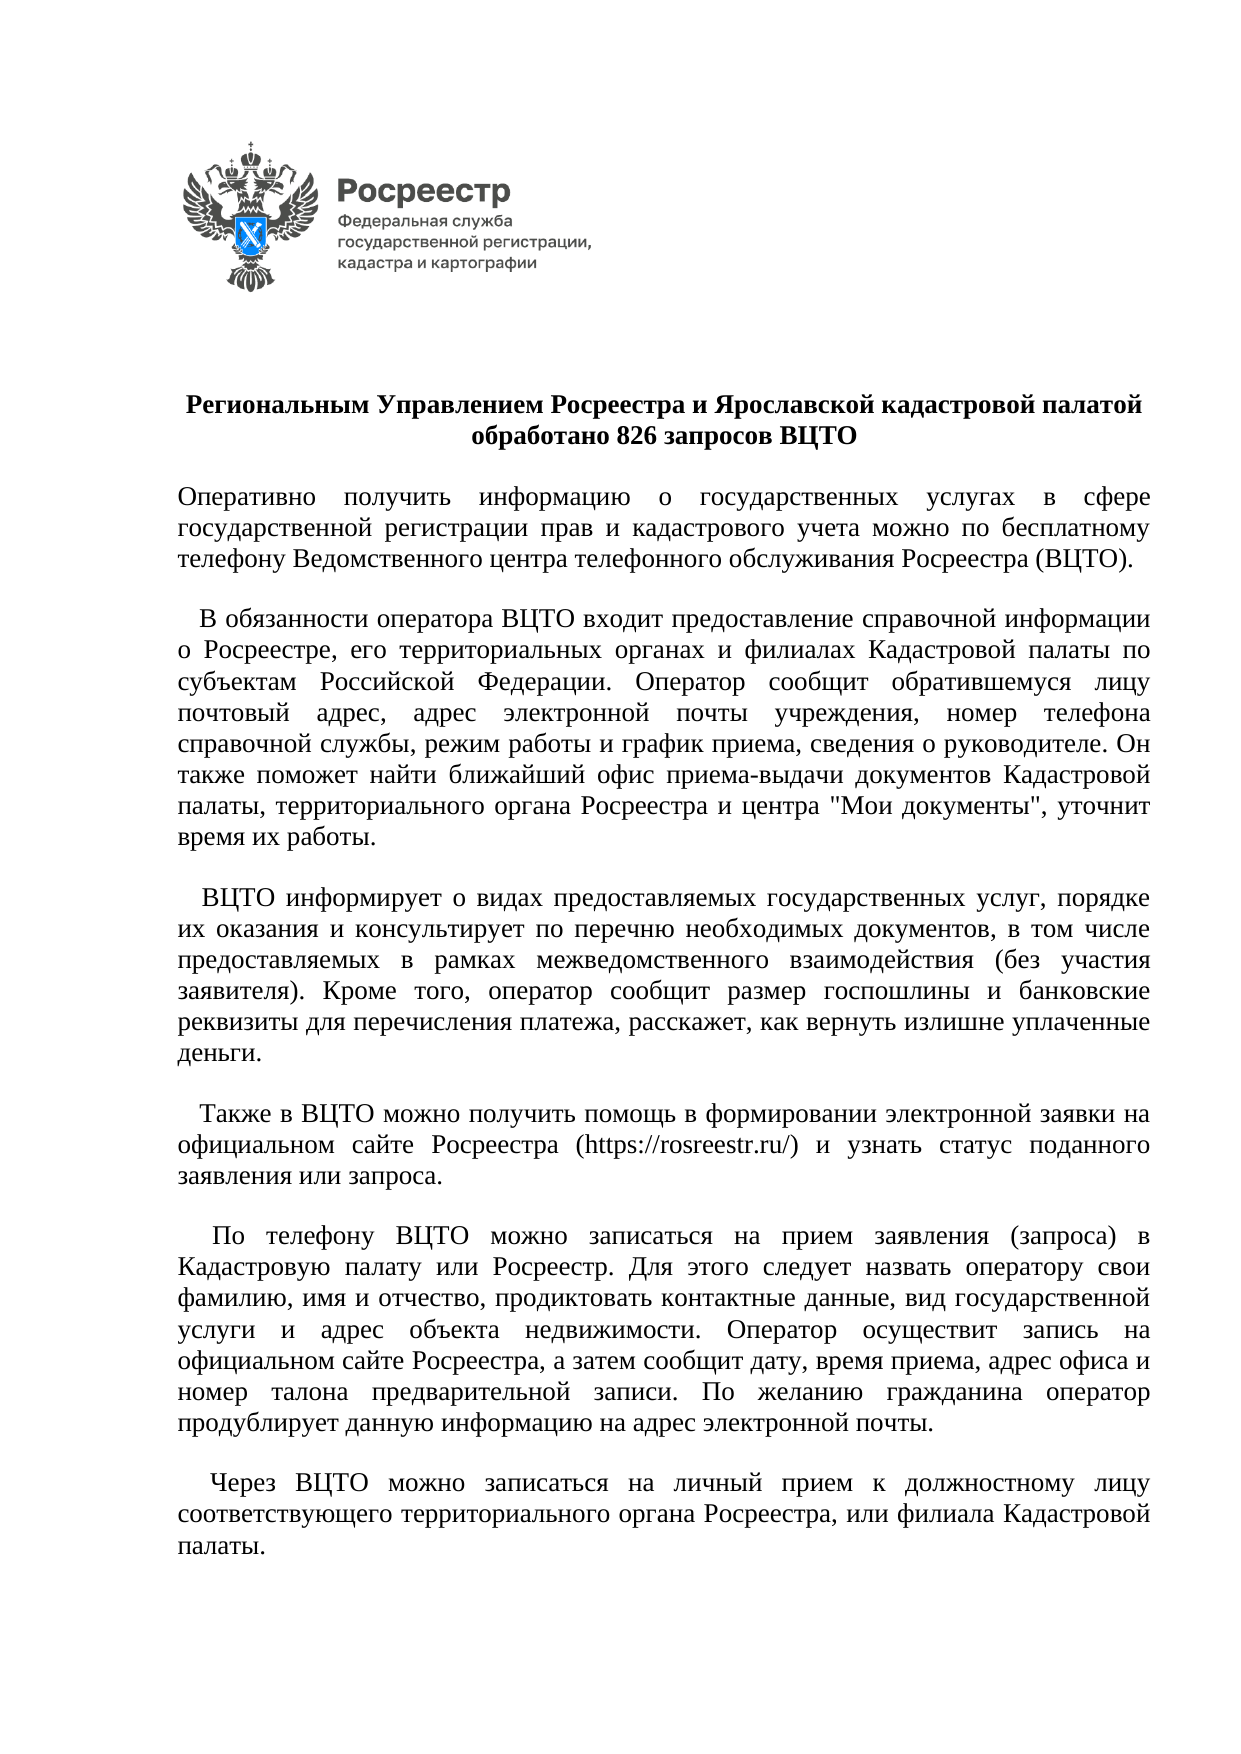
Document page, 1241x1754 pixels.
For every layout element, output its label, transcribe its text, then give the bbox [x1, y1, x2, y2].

text Региональным Управлением Росреестра и Ярославской кадастровой палатой обработано 826 запросов ВЦТО [177, 388, 1152, 451]
text По телефону ВЦТО можно записаться на прием заявления (запроса) в Кадастровую палату или Росреестр. Для этого следует назвать оператору свои фамилию, имя и отчество, продиктовать контактные данные, вид государственной услуги и адрес объекта недвижимости. Оператор осуществит запись на официальном сайте Росреестра, а затем сообщит дату, время приема, адрес офиса и номер талона предварительной записи. По желанию гражданина оператор продублирует данную информацию на адрес электронной почты. [177, 1219, 1152, 1437]
text Оперативно получить информацию о государственных услугах в сфере государственной регистрации прав и кадастрового учета можно по бесплатному телефону Ведомственного центра телефонного обслуживания Росреестра (ВЦТО). [177, 480, 1152, 573]
text Также в ВЦТО можно получить помощь в формировании электронной заявки на официальном сайте Росреестра (https://rosreestr.ru/) и узнать статус поданного заявления или запроса. [177, 1097, 1152, 1190]
text Через ВЦТО можно записаться на личный прием к должностному лицу соответствующего территориального органа Росреестра, или филиала Кадастровой палаты. [177, 1466, 1152, 1560]
text ВЦТО информирует о видах предоставляемых государственных услуг, порядке их оказания и консультирует по перечню необходимых документов, в том числе предоставляемых в рамках межведомственного взаимодействия (без участия заявителя). Кроме того, оператор сообщит размер госпошлины и банковские реквизиты для перечисления платежа, расскажет, как вернуть излишне уплаченные деньги. [177, 881, 1152, 1067]
text В обязанности оператора ВЦТО входит предоставление справочной информации о Росреестре, его территориальных органах и филиалах Кадастровой палаты по субъектам Российской Федерации. Оператор сообщит обратившемуся лицу почтовый адрес, адрес электронной почты учреждения, номер телефона справочной службы, режим работы и график приема, сведения о руководителе. Он также поможет найти ближайший офис приема-выдачи документов Кадастровой палаты, территориального органа Росреестра и центра "Мои документы", уточнит время их работы. [177, 602, 1152, 851]
picture [177, 118, 593, 346]
